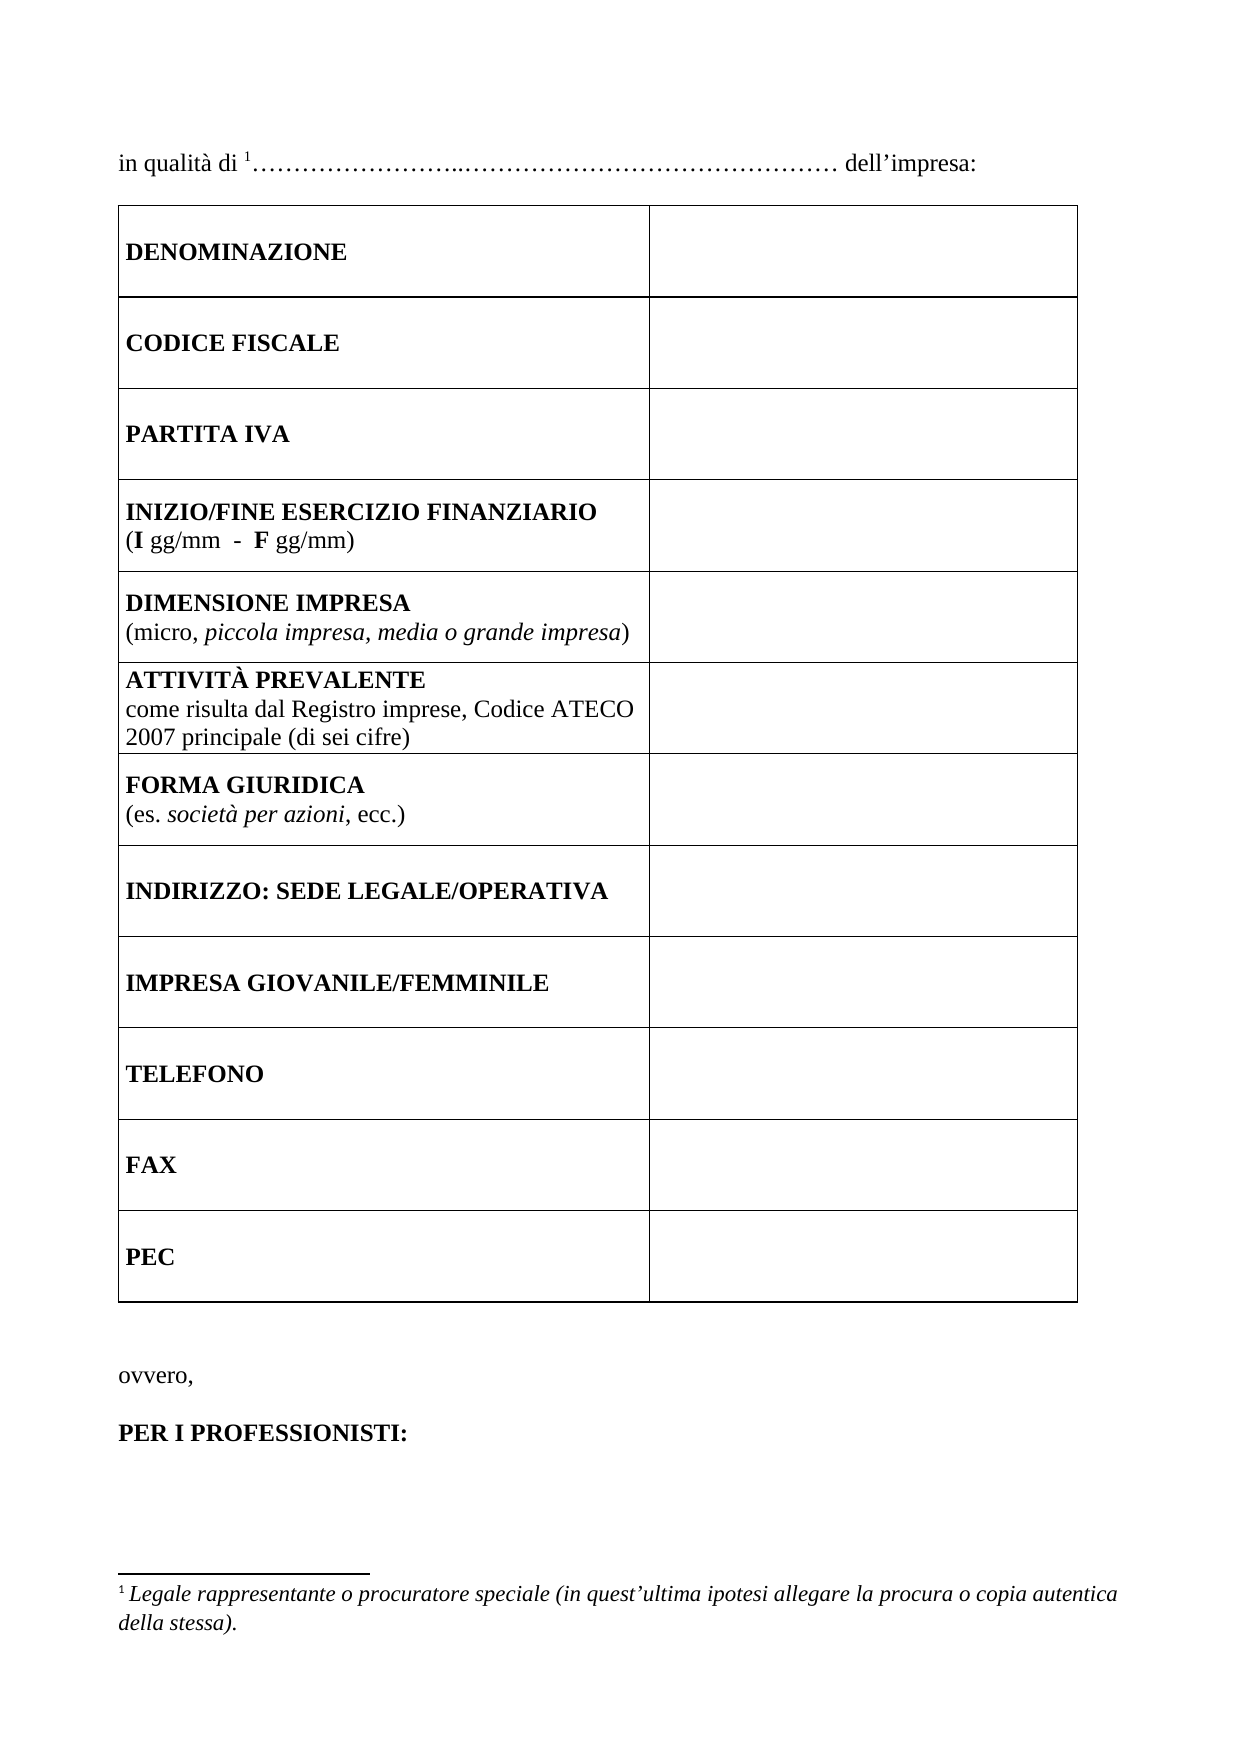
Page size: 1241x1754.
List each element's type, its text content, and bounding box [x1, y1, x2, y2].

table_cell [650, 1028, 1077, 1119]
table_cell PARTITA IVA [119, 389, 649, 479]
table_cell [650, 663, 1077, 753]
table_header [650, 206, 1077, 296]
table_cell IMPRESA GIOVANILE/FEMMINILE [119, 937, 649, 1027]
table_cell [650, 298, 1077, 388]
table_cell FAX [119, 1120, 649, 1210]
table_cell DIMENSIONE IMPRESA (micro, piccola impresa, media o grande impresa) [119, 572, 649, 662]
text in qualità di ……………………..……………………………………… dell’impresa: [118, 148, 1122, 176]
table_cell ATTIVITÀ PREVALENTE come risulta dal Registro imprese, Codice ATECO 2007 principale (di sei cifre) [119, 663, 649, 753]
table_cell [650, 937, 1077, 1027]
table_header DENOMINAZIONE [119, 206, 649, 296]
text PER I PROFESSIONISTI: [118, 1418, 1122, 1447]
table_cell [650, 1211, 1077, 1301]
table_cell TELEFONO [119, 1028, 649, 1119]
table_cell [650, 846, 1077, 936]
table_cell INDIRIZZO: SEDE LEGALE/OPERATIVA [119, 846, 649, 936]
table_cell PEC [119, 1211, 649, 1301]
table_cell [650, 1120, 1077, 1210]
table_cell [650, 572, 1077, 662]
table_cell [650, 754, 1077, 844]
table_cell CODICE FISCALE [119, 298, 649, 388]
table_cell INIZIO/FINE ESERCIZIO FINANZIARIO (I gg/mm - F gg/mm) [119, 480, 649, 571]
table_cell FORMA GIURIDICA (es. società per azioni, ecc.) [119, 754, 649, 844]
table_cell [650, 480, 1077, 571]
text ovvero, [118, 1360, 1122, 1389]
table_cell [650, 389, 1077, 479]
